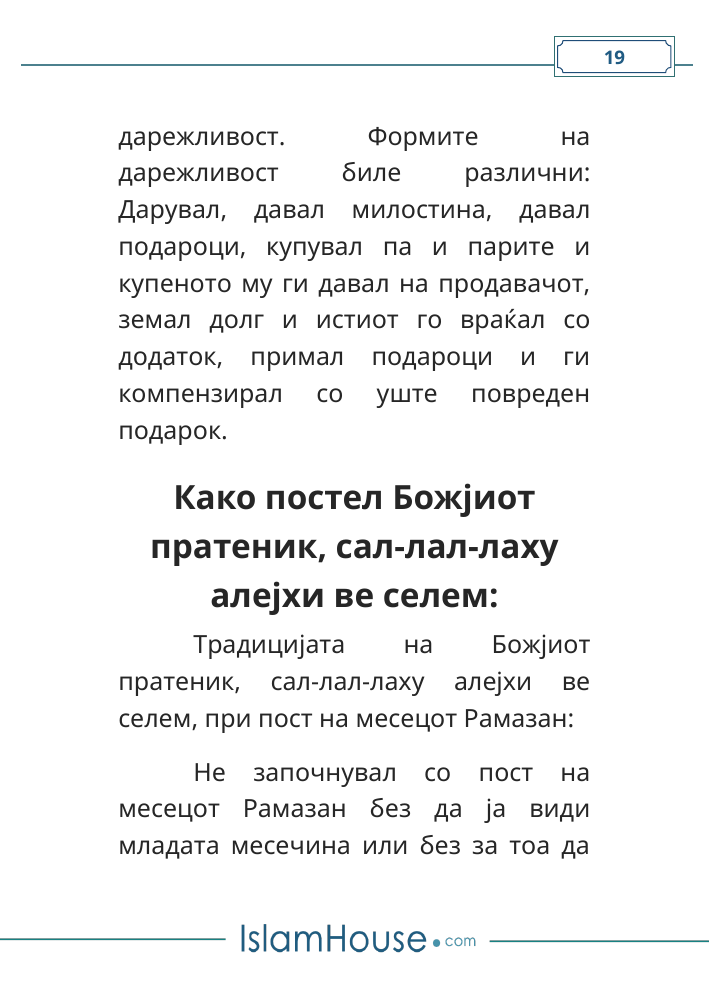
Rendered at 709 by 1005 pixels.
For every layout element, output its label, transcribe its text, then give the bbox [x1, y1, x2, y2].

picture [0, 918, 226, 956]
picture [233, 919, 709, 959]
text Традицијата на Божјиот пратеник, сал-лал-лаху алејхи ве селем, при пост на месецот Рамазан: [118, 627, 591, 735]
subtitle Како постел Божјиот пратеник, сал-лал-лаху алејхи ве селем: [118, 474, 591, 617]
